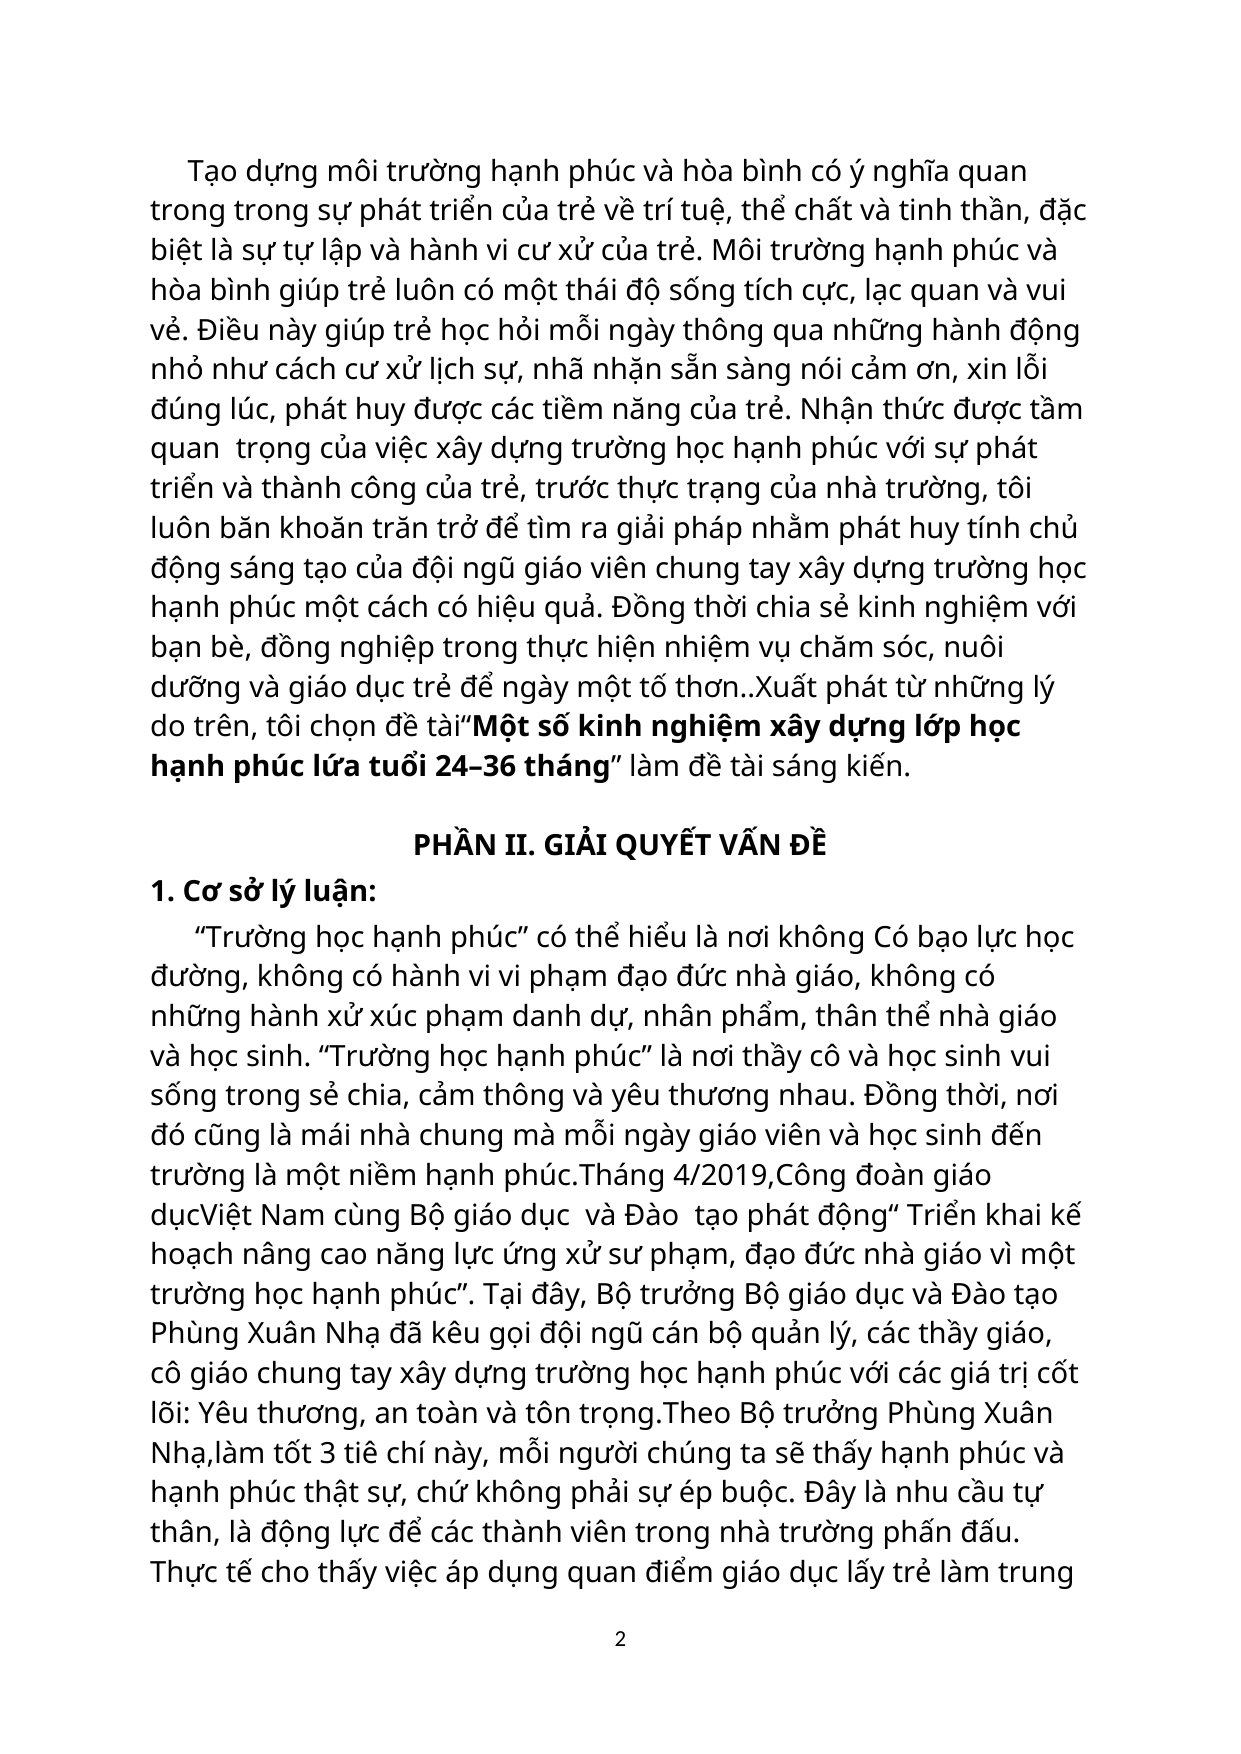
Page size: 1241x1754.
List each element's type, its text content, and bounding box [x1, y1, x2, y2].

text Tạo dựng môi trường hạnh phúc và hòa bình có ý nghĩa quan trong trong sự phát triển của trẻ về trí tuệ, thể chất và tinh thần, đặc biệt là sự tự lập và hành vi cư xử của trẻ. Môi trường hạnh phúc và hòa bình giúp trẻ luôn có một thái độ sống tích cực, lạc quan và vui vẻ. Điều này giúp trẻ học hỏi mỗi ngày thông qua những hành động nhỏ như cách cư xử lịch sự, nhã nhặn sẵn sàng nói cảm ơn, xin lỗi đúng lúc, phát huy được các tiềm năng của trẻ. Nhận thức được tầm quan trọng của việc xây dựng trường học hạnh phúc với sự phát triển và thành công của trẻ, trước thực trạng của nhà trường, tôi luôn băn khoăn trăn trở để tìm ra giải pháp nhằm phát huy tính chủ động sáng tạo của đội ngũ giáo viên chung tay xây dựng trường học hạnh phúc một cách có hiệu quả. Đồng thời chia sẻ kinh nghiệm với bạn bè, đồng nghiệp trong thực hiện nhiệm vụ chăm sóc, nuôi dưỡng và giáo dục trẻ để ngày một tố thơn..Xuất phát từ những lý do trên, tôi chọn đề tài“Một số kinh nghiệm xây dựng lớp học hạnh phúc lứa tuổi 24–36 tháng” làm đề tài sáng kiến. [150, 150, 1090, 785]
text 1. Cơ sở lý luận: [150, 870, 1090, 910]
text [150, 916, 1090, 1591]
text PHẦN II. GIẢI QUYẾT VẤN ĐỀ [150, 825, 1090, 864]
